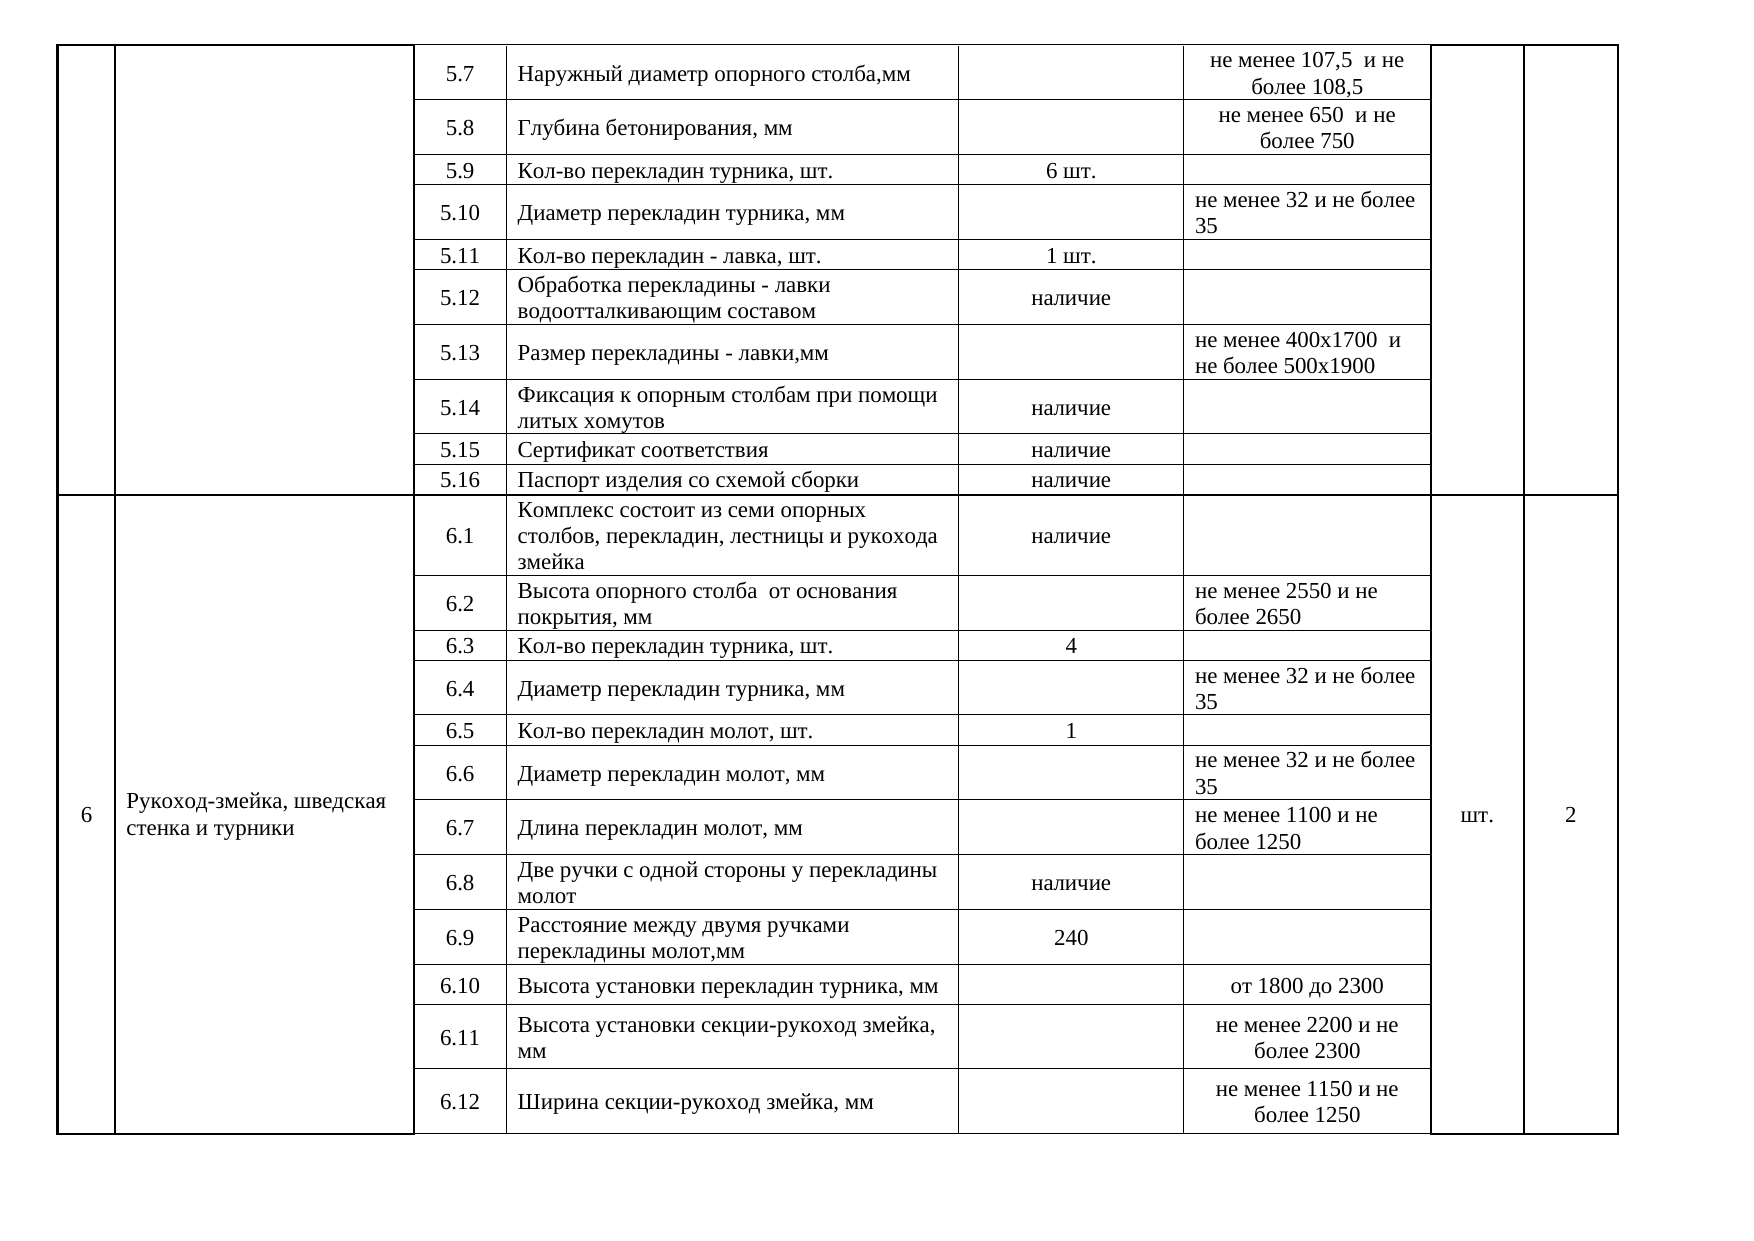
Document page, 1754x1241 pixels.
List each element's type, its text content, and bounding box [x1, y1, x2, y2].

table_cell 1 шт. [959, 240, 1183, 269]
table_cell Ширина секции-рукоход змейка, мм [507, 1069, 958, 1132]
table_cell 5.10 [415, 185, 506, 239]
table_cell не менее 32 и не более 35 [1184, 185, 1430, 239]
table_cell [959, 100, 1183, 154]
table_cell Расстояние между двумя ручками перекладины молот,мм [507, 910, 958, 964]
table_cell [959, 576, 1183, 629]
table_cell наличие [959, 855, 1183, 909]
table_cell [1184, 240, 1430, 269]
table_cell Глубина бетонирования, мм [507, 100, 958, 154]
table_cell не менее 2200 и не более 2300 [1184, 1005, 1430, 1068]
table_cell 5.15 [415, 434, 506, 463]
table_cell не менее 1100 и не более 1250 [1184, 800, 1430, 854]
table_cell 6.3 [415, 631, 506, 659]
table_cell Диаметр перекладин молот, мм [507, 746, 958, 799]
table_cell 5.16 [415, 465, 506, 493]
table_cell Длина перекладин молот, мм [507, 800, 958, 854]
table_cell 5.7 [415, 45, 506, 99]
table_cell 5.12 [415, 270, 506, 324]
table_cell не менее 107,5 и не более 108,5 [1184, 45, 1430, 99]
table_cell 6 шт. [959, 155, 1183, 184]
table_cell Высота установки перекладин турника, мм [507, 965, 958, 1004]
table_cell не менее 32 и не более 35 [1184, 661, 1430, 714]
table_cell 240 [959, 910, 1183, 964]
table_cell 6.11 [415, 1005, 506, 1068]
table_cell 2 [1525, 496, 1617, 1132]
table_cell [959, 965, 1183, 1004]
table_cell [1184, 496, 1430, 575]
table_cell 5.9 [415, 155, 506, 184]
table_cell [1184, 270, 1430, 324]
table_cell [116, 496, 413, 1132]
table_cell наличие [959, 434, 1183, 463]
table_cell Высота опорного столба от основания покрытия, мм [507, 576, 958, 629]
table_cell наличие [959, 465, 1183, 493]
table_cell не менее 400х1700 и не более 500х1900 [1184, 325, 1430, 378]
table_cell 4 [959, 631, 1183, 659]
table_cell Обработка перекладины - лавки водоотталкивающим составом [507, 270, 958, 324]
table_cell не менее 32 и не более 35 [1184, 746, 1430, 799]
table_cell не менее 650 и не более 750 [1184, 100, 1430, 154]
table_cell [1184, 910, 1430, 964]
table_cell 1 [959, 715, 1183, 744]
table_cell Диаметр перекладин турника, мм [507, 661, 958, 714]
table_cell 6.12 [415, 1069, 506, 1132]
table_cell наличие [959, 496, 1183, 575]
table_cell [959, 1069, 1183, 1132]
table_cell 6.10 [415, 965, 506, 1004]
table_cell шт. [1432, 496, 1523, 1132]
table_cell Кол-во перекладин молот, шт. [507, 715, 958, 744]
table_cell не менее 1150 и не более 1250 [1184, 1069, 1430, 1132]
table_cell наличие [959, 270, 1183, 324]
table_cell Фиксация к опорным столбам при помощи литых хомутов [507, 380, 958, 433]
table_cell [959, 45, 1183, 99]
table_cell [959, 800, 1183, 854]
table_cell [1184, 155, 1430, 184]
table_cell [959, 1005, 1183, 1068]
table_cell наличие [959, 380, 1183, 433]
table_cell от 1800 до 2300 [1184, 965, 1430, 1004]
table_cell [1184, 380, 1430, 433]
table_cell Сертификат соответствия [507, 434, 958, 463]
table_cell 6.5 [415, 715, 506, 744]
table_cell 5.8 [415, 100, 506, 154]
table_cell Паспорт изделия со схемой сборки [507, 465, 958, 493]
table_cell [959, 325, 1183, 378]
table_cell Размер перекладины - лавки,мм [507, 325, 958, 378]
table_cell 5.13 [415, 325, 506, 378]
table_cell 5.14 [415, 380, 506, 433]
table_cell 6.1 [415, 496, 506, 575]
table_cell 5.11 [415, 240, 506, 269]
table_cell Диаметр перекладин турника, мм [507, 185, 958, 239]
table_cell [1184, 465, 1430, 493]
table_cell [1184, 434, 1430, 463]
table_cell 6.6 [415, 746, 506, 799]
table_cell [959, 746, 1183, 799]
table_cell [959, 661, 1183, 714]
table_cell Кол-во перекладин турника, шт. [507, 631, 958, 659]
table_cell [1184, 855, 1430, 909]
table_cell 6.4 [415, 661, 506, 714]
table_cell 6.9 [415, 910, 506, 964]
table_cell не менее 2550 и не более 2650 [1184, 576, 1430, 629]
table_cell [1184, 631, 1430, 659]
table_cell Кол-во перекладин - лавка, шт. [507, 240, 958, 269]
table_cell Кол-во перекладин турника, шт. [507, 155, 958, 184]
table_cell [959, 185, 1183, 239]
table_cell Две ручки с одной стороны у перекладины молот [507, 855, 958, 909]
table_cell Наружный диаметр опорного столба,мм [506, 45, 958, 99]
table_cell 6 [59, 496, 114, 1132]
table_cell [1184, 715, 1430, 744]
table_cell 6.2 [415, 576, 506, 629]
table_cell Комплекс состоит из семи опорных столбов, перекладин, лестницы и рукохода змейка [507, 496, 958, 575]
table_cell Высота установки секции-рукоход змейка, мм [507, 1005, 958, 1068]
table_cell 6.8 [415, 855, 506, 909]
table_cell 6.7 [415, 800, 506, 854]
